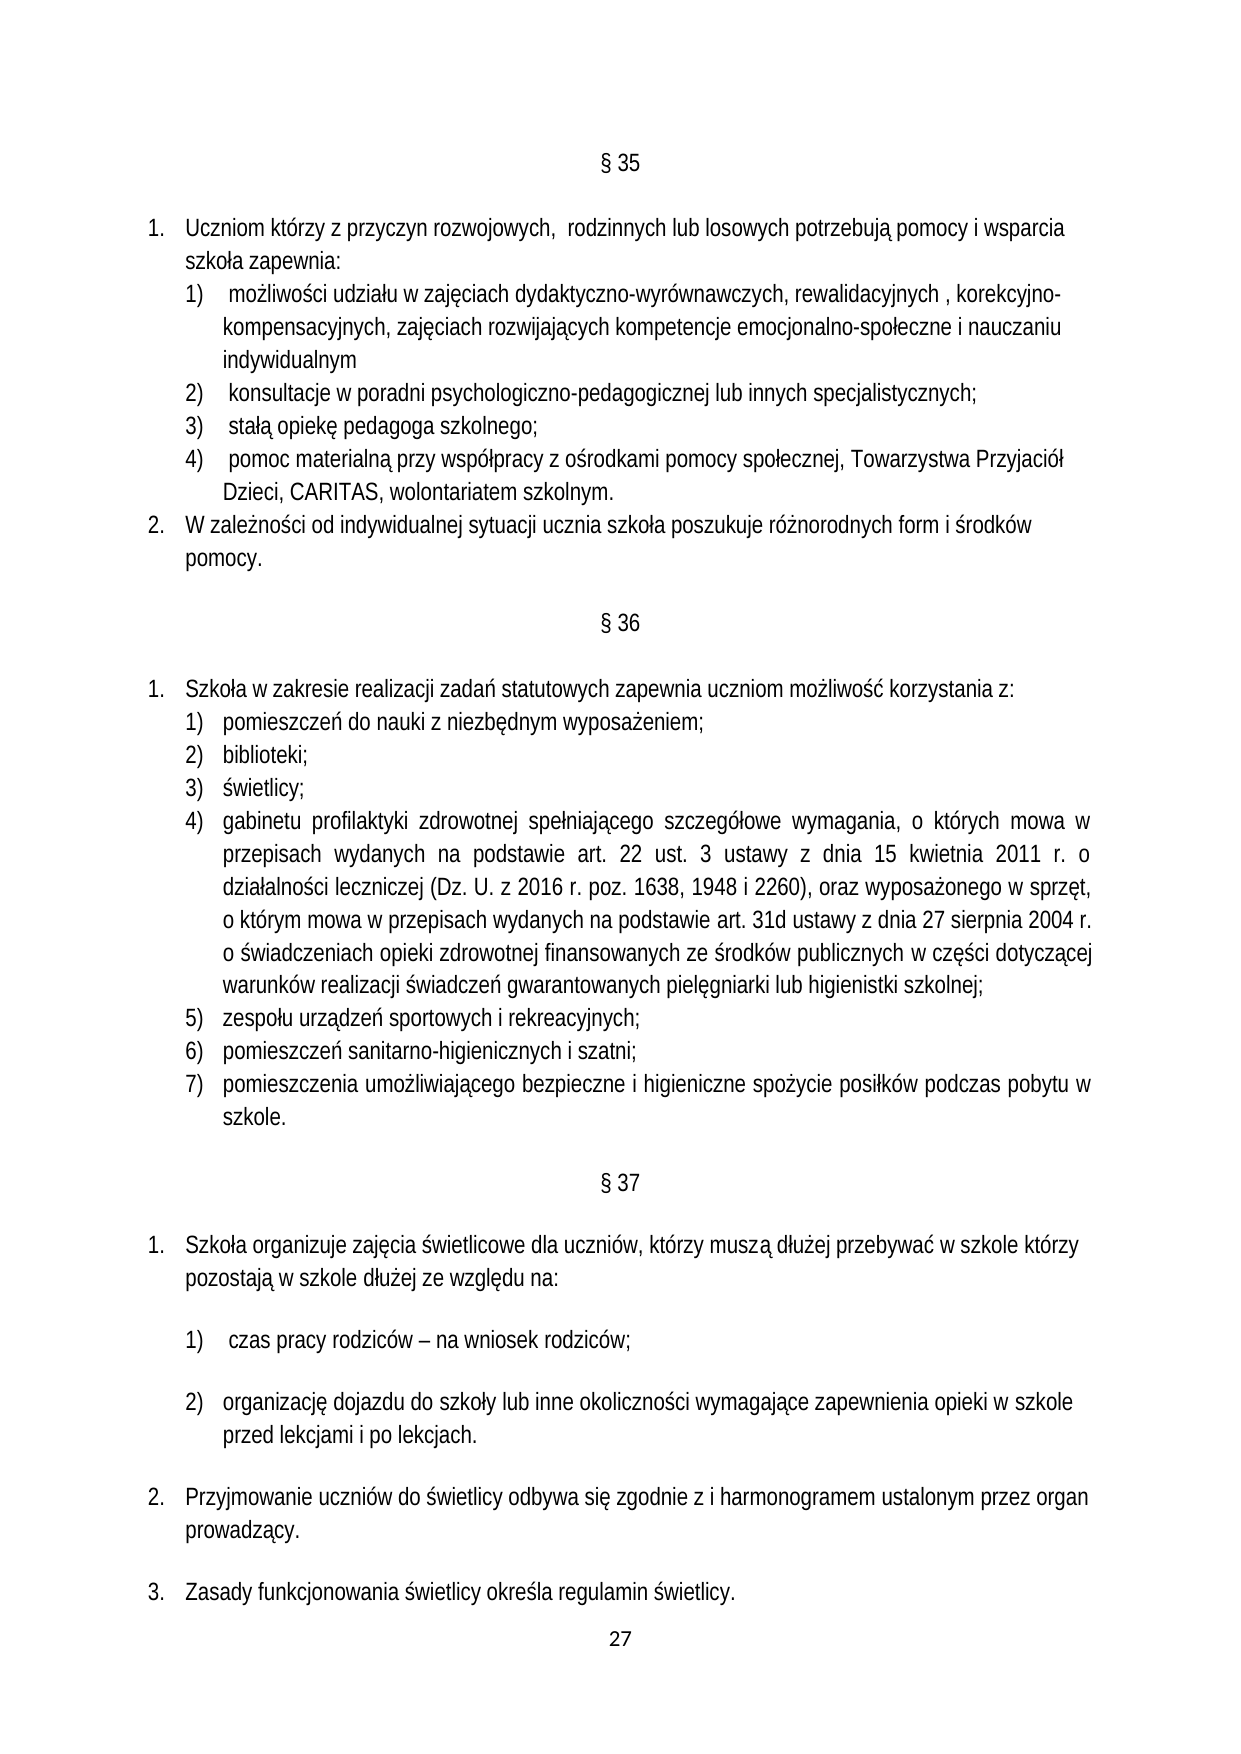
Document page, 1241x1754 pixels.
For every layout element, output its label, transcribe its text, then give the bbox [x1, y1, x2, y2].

list Szkoła w zakresie realizacji zadań statutowych zapewnia uczniom możliwość korzystania z: [148, 674, 1093, 703]
list pomieszczeń sanitarno-higienicznych i szatni; [185, 1036, 1093, 1065]
list świetlicy; [185, 773, 1093, 802]
text § 37 [148, 1168, 1093, 1197]
text § 36 [148, 608, 1093, 637]
list Zasady funkcjonowania świetlicy określa regulamin świetlicy. [148, 1577, 1093, 1606]
list Szkoła organizuje zajęcia świetlicowe dla uczniów, którzy muszą dłużej przebywać w szkole którzy pozostają w szkole dłużej ze względu na: [148, 1230, 1093, 1292]
list pomoc materialną przy współpracy z ośrodkami pomocy społecznej, Towarzystwa Przyjaciół Dzieci, CARITAS, wolontariatem szkolnym. [185, 444, 1093, 505]
list możliwości udziału w zajęciach dydaktyczno-wyrównawczych, rewalidacyjnych , korekcyjno-kompensacyjnych, zajęciach rozwijających kompetencje emocjonalno-społeczne i nauczaniu indywidualnym [185, 279, 1093, 374]
list pomieszczeń do nauki z niezbędnym wyposażeniem; [185, 707, 1093, 736]
list biblioteki; [185, 740, 1093, 769]
list organizację dojazdu do szkoły lub inne okoliczności wymagające zapewnienia opieki w szkole przed lekcjami i po lekcjach. [185, 1387, 1093, 1449]
list czas pracy rodziców – na wniosek rodziców; [185, 1325, 1093, 1354]
list Uczniom którzy z przyczyn rozwojowych, rodzinnych lub losowych potrzebują pomocy i wsparcia szkoła zapewnia: [148, 213, 1093, 275]
text § 35 [148, 148, 1093, 176]
list Przyjmowanie uczniów do świetlicy odbywa się zgodnie z i harmonogramem ustalonym przez organ prowadzący. [148, 1482, 1093, 1544]
list gabinetu profilaktyki zdrowotnej spełniającego szczegółowe wymagania, o których mowa w przepisach wydanych na podstawie art. 22 ust. 3 ustawy z dnia 15 kwietnia 2011 r. o działalności leczniczej (Dz. U. z 2016 r. poz. 1638, 1948 i 2260), oraz wyposażonego w sprzęt, o którym mowa w przepisach wydanych na podstawie art. 31d ustawy z dnia 27 sierpnia 2004 r. o świadczeniach opieki zdrowotnej finansowanych ze środków publicznych w części dotyczącej warunków realizacji świadczeń gwarantowanych pielęgniarki lub higienistki szkolnej; [185, 806, 1093, 999]
list stałą opiekę pedagoga szkolnego; [185, 411, 1093, 439]
list pomieszczenia umożliwiającego bezpieczne i higieniczne spożycie posiłków podczas pobytu w szkole. [185, 1069, 1093, 1131]
list zespołu urządzeń sportowych i rekreacyjnych; [185, 1003, 1093, 1032]
list W zależności od indywidualnej sytuacji ucznia szkoła poszukuje różnorodnych form i środków pomocy. [148, 510, 1093, 571]
list konsultacje w poradni psychologiczno-pedagogicznej lub innych specjalistycznych; [185, 378, 1093, 407]
